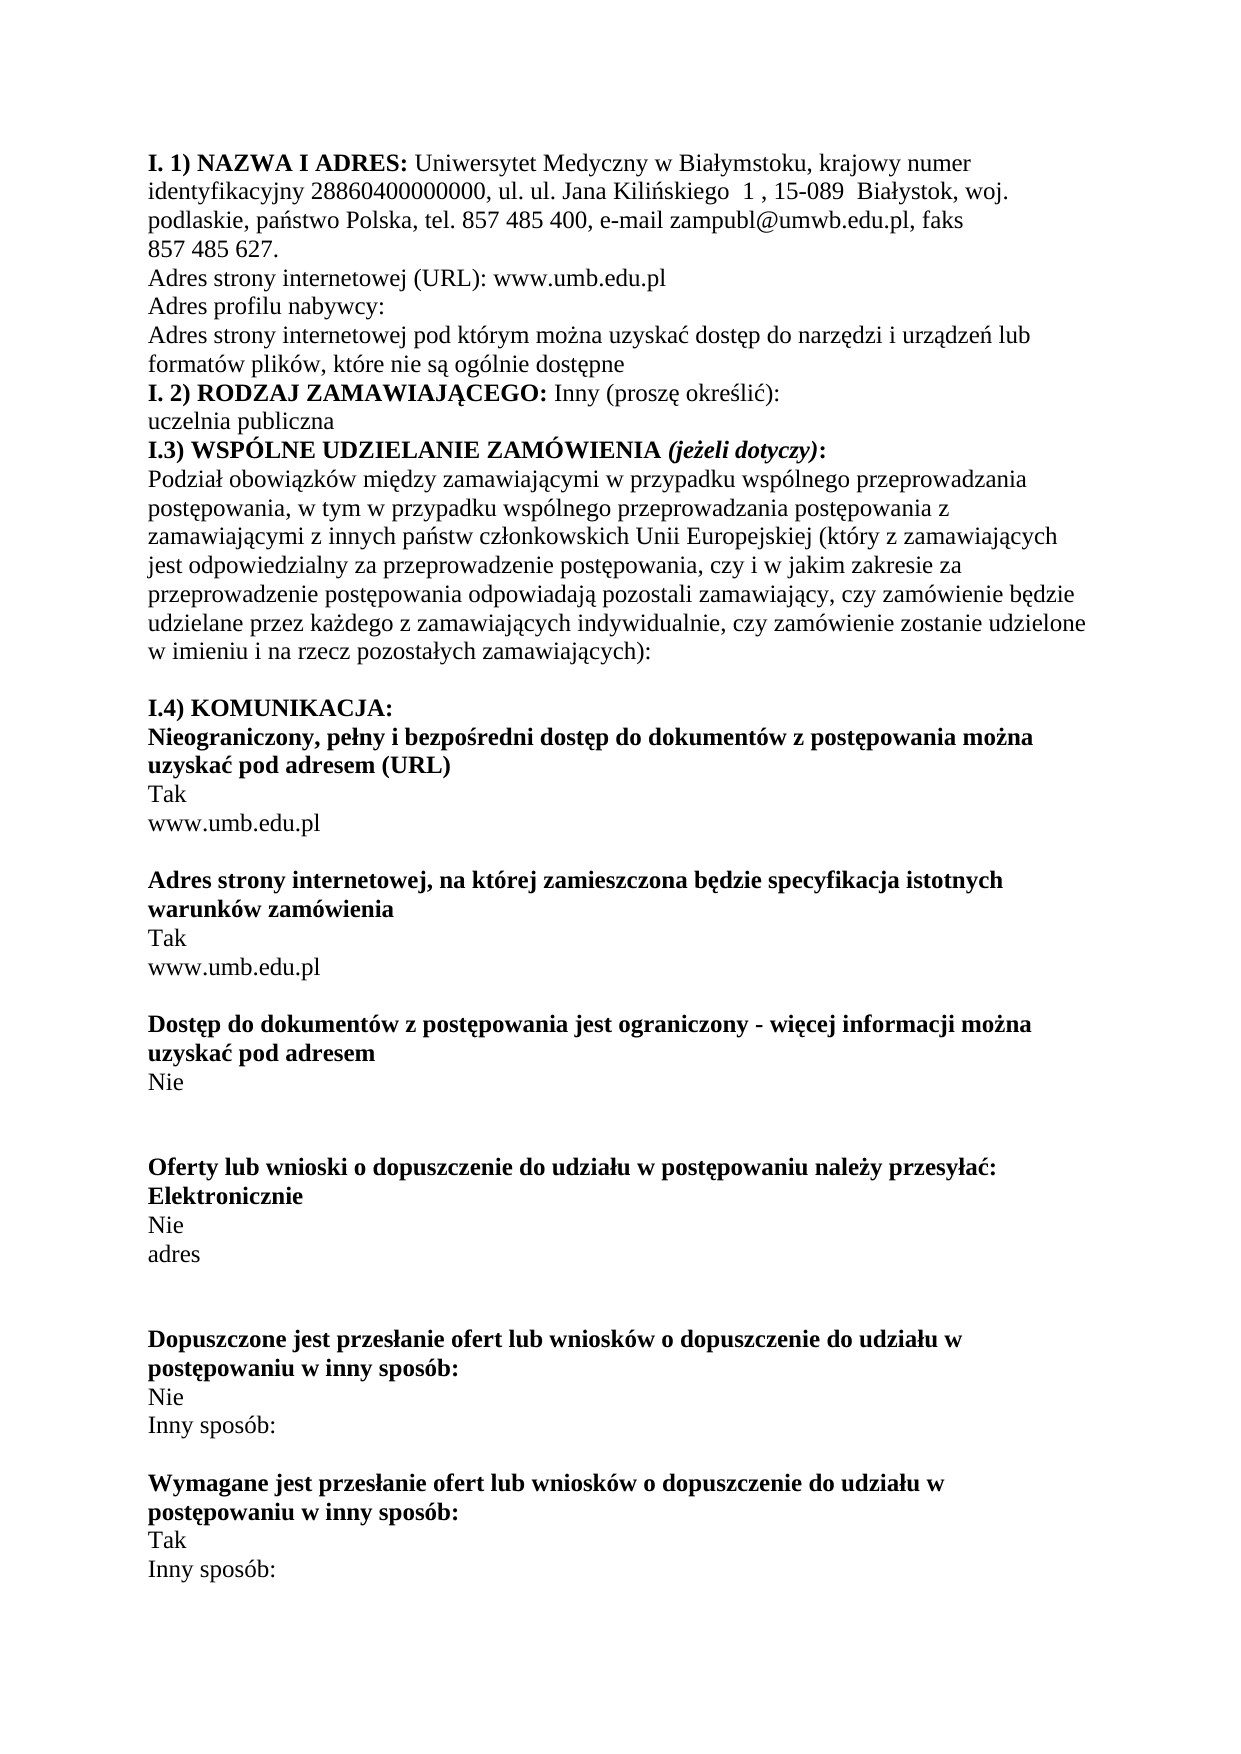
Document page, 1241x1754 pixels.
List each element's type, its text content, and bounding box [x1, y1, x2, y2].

text I.3) WSPÓLNE UDZIELANIE ZAMÓWIENIA (jeżeli dotyczy): [148, 435, 1093, 464]
text I. 2) RODZAJ ZAMAWIAJĄCEGO: Inny (proszę określić): uczelnia publiczna [148, 378, 1093, 435]
text Dostęp do dokumentów z postępowania jest ograniczony - więcej informacji można uzyskać pod adresem [148, 981, 1093, 1067]
text I.4) KOMUNIKACJA: Nieograniczony, pełny i bezpośredni dostęp do dokumentów z postępowania można uzyskać pod adresem (URL) [148, 693, 1093, 779]
text Podział obowiązków między zamawiającymi w przypadku wspólnego przeprowadzania postępowania, w tym w przypadku wspólnego przeprowadzania postępowania z zamawiającymi z innych państw członkowskich Unii Europejskiej (który z zamawiających jest odpowiedzialny za przeprowadzenie postępowania, czy i w jakim zakresie za przeprowadzenie postępowania odpowiadają pozostali zamawiający, czy zamówienie będzie udzielane przez każdego z zamawiających indywidualnie, czy zamówienie zostanie udzielone w imieniu i na rzecz pozostałych zamawiających): [148, 464, 1093, 693]
text Oferty lub wnioski o dopuszczenie do udziału w postępowaniu należy przesyłać: Elektronicznie [148, 1124, 1093, 1210]
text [148, 1324, 1093, 1583]
text Tak www.umb.edu.pl [148, 923, 1093, 981]
text Tak www.umb.edu.pl [148, 779, 1093, 837]
text Adres strony internetowej, na której zamieszczona będzie specyfikacja istotnych warunków zamówienia [148, 837, 1093, 923]
text I. 1) NAZWA I ADRES: Uniwersytet Medyczny w Białymstoku, krajowy numer identyfikacyjny 28860400000000, ul. ul. Jana Kilińskiego 1 , 15-089 Białystok, woj. podlaskie, państwo Polska, tel. 857 485 400, e-mail zampubl@umwb.edu.pl, faks 857 485 627. Adres strony internetowej (URL): www.umb.edu.pl Adres profilu nabywcy: Adres strony internetowej pod którym można uzyskać dostęp do narzędzi i urządzeń lub formatów plików, które nie są ogólnie dostępne [148, 148, 1093, 378]
text Nie [148, 1067, 1093, 1124]
text Nie adres [148, 1210, 1093, 1295]
